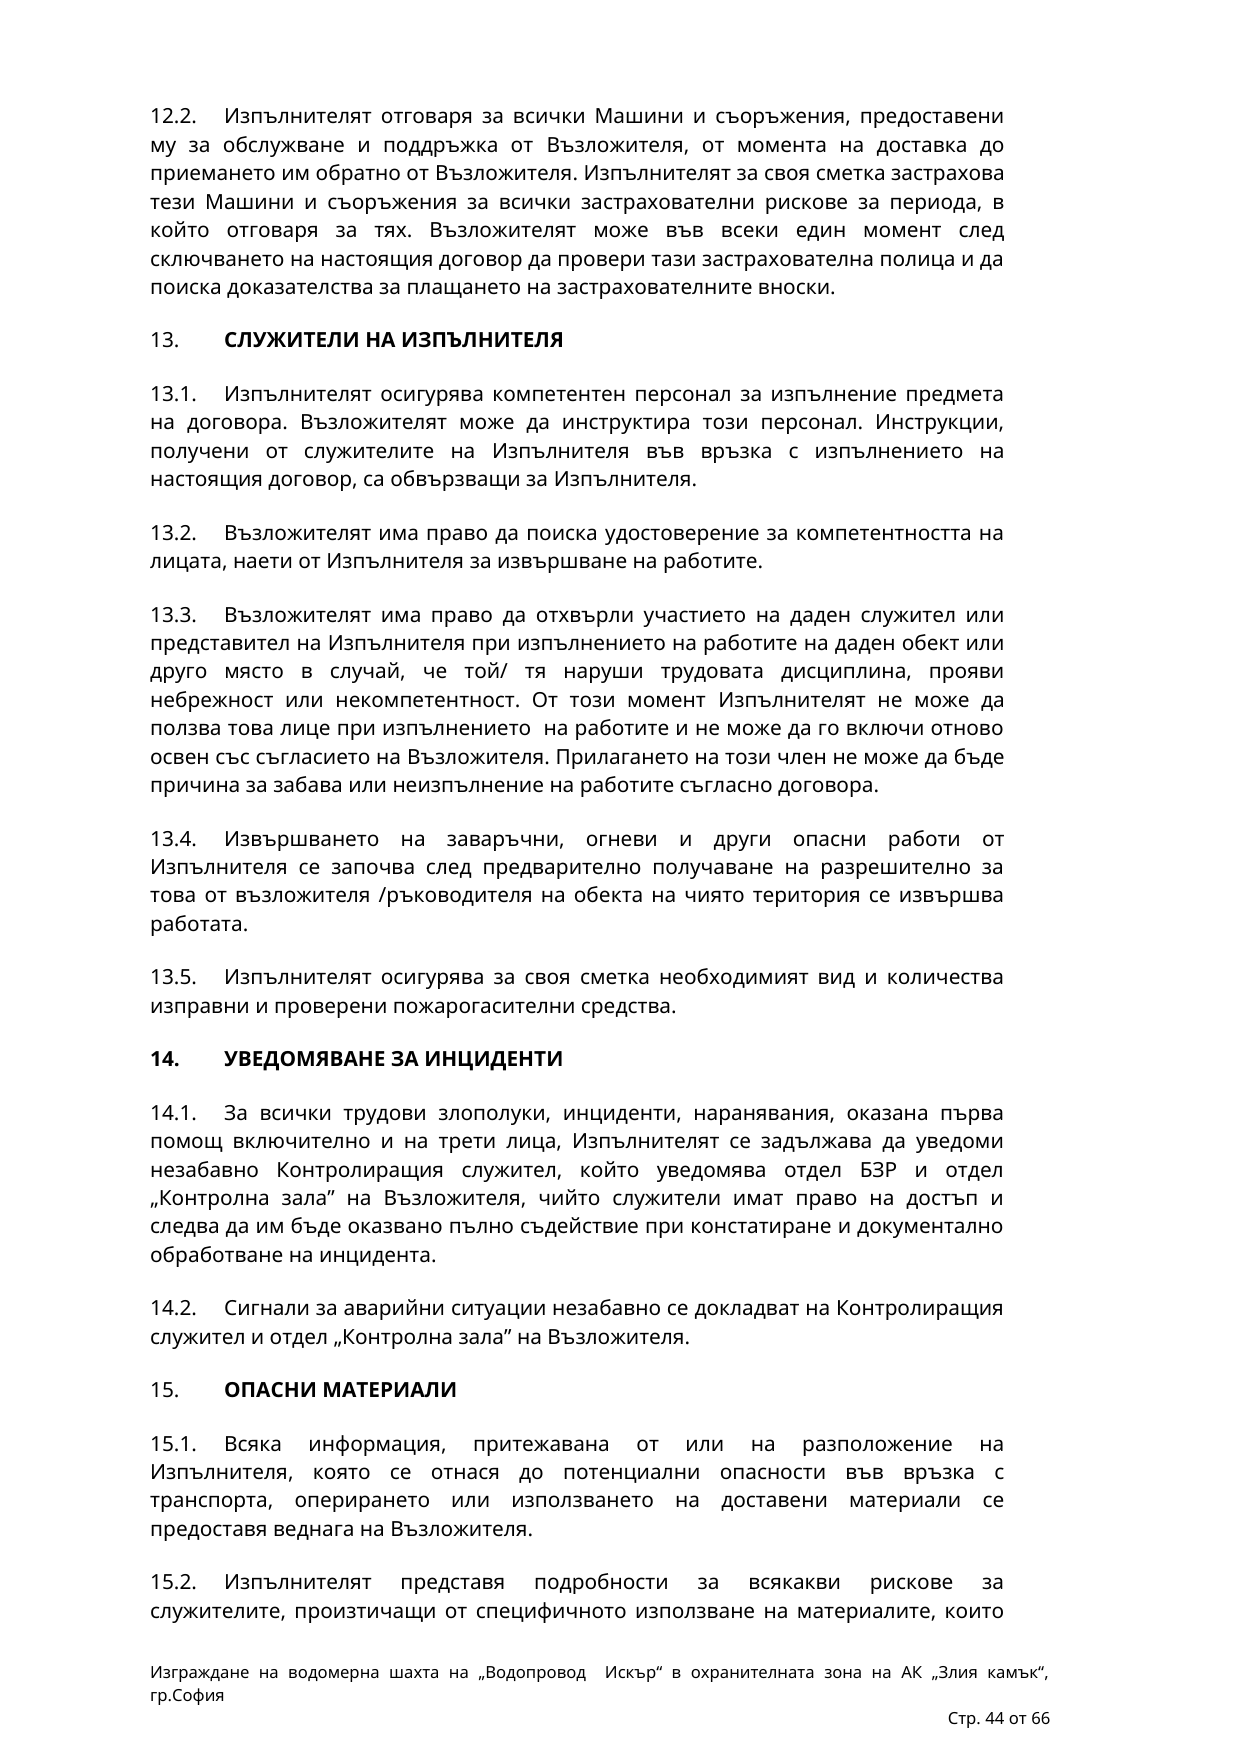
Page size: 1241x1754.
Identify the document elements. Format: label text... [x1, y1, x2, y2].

list ОПАСНИ МАТЕРИАЛИ [150, 1375, 1005, 1404]
list Всяка информация, притежавана от или на разположение на Изпълнителя, която се отнася до потенциални опасности във връзка с транспорта, оперирането или използването на доставени материали се предоставя веднага на Възложителя. [150, 1429, 1005, 1542]
list За всички трудови злополуки, инциденти, наранявания, оказана първа помощ включително и на трети лица, Изпълнителят се задължава да уведоми незабавно Контролиращия служител, който уведомява отдел БЗР и отдел „Контролна зала” на Възложителя, чийто служители имат право на достъп и следва да им бъде оказвано пълно съдействие при констатиране и документално обработване на инцидента. [150, 1098, 1005, 1268]
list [150, 1567, 1005, 1624]
list УВЕДОМЯВАНЕ ЗА ИНЦИДЕНТИ [150, 1044, 1005, 1073]
list СЛУЖИТЕЛИ НА ИЗПЪЛНИТЕЛЯ [150, 326, 1005, 354]
list Изпълнителят осигурява за своя сметка необходимият вид и количества изправни и проверени пожарогасителни средства. [150, 962, 1005, 1019]
list Извършването на заваръчни, огневи и други опасни работи от Изпълнителя се започва след предварително получаване на разрешително за това от възложителя /ръководителя на обекта на чиято територия се извършва работата. [150, 824, 1005, 937]
list Възложителят има право да поиска удостоверение за компетентността на лицата, наети от Изпълнителя за извършване на работите. [150, 518, 1005, 575]
list Сигнали за аварийни ситуации незабавно се докладват на Контролиращия служител и отдел „Контролна зала” на Възложителя. [150, 1293, 1005, 1350]
list Възложителят има право да отхвърли участието на даден служител или представител на Изпълнителя при изпълнението на работите на даден обект или друго място в случай, че той/ тя наруши трудовата дисциплина, прояви небрежност или некомпетентност. От този момент Изпълнителят не може да ползва това лице при изпълнението на работите и не може да го включи отново освен със съгласието на Възложителя. Прилагането на този член не може да бъде причина за забава или неизпълнение на работите съгласно договора. [150, 600, 1005, 799]
list Изпълнителят отговаря за всички Машини и съоръжения, предоставени му за обслужване и поддръжка от Възложителя, от момента на доставка до приемането им обратно от Възложителя. Изпълнителят за своя сметка застрахова тези Машини и съоръжения за всички застрахователни рискове за периода, в който отговаря за тях. Възложителят може във всеки един момент след сключването на настоящия договор да провери тази застрахователна полица и да поиска доказателства за плащането на застрахователните вноски. [150, 102, 1005, 301]
list Изпълнителят осигурява компетентен персонал за изпълнение предмета на договора. Възложителят може да инструктира този персонал. Инструкции, получени от служителите на Изпълнителя във връзка с изпълнението на настоящия договор, са обвързващи за Изпълнителя. [150, 379, 1005, 493]
